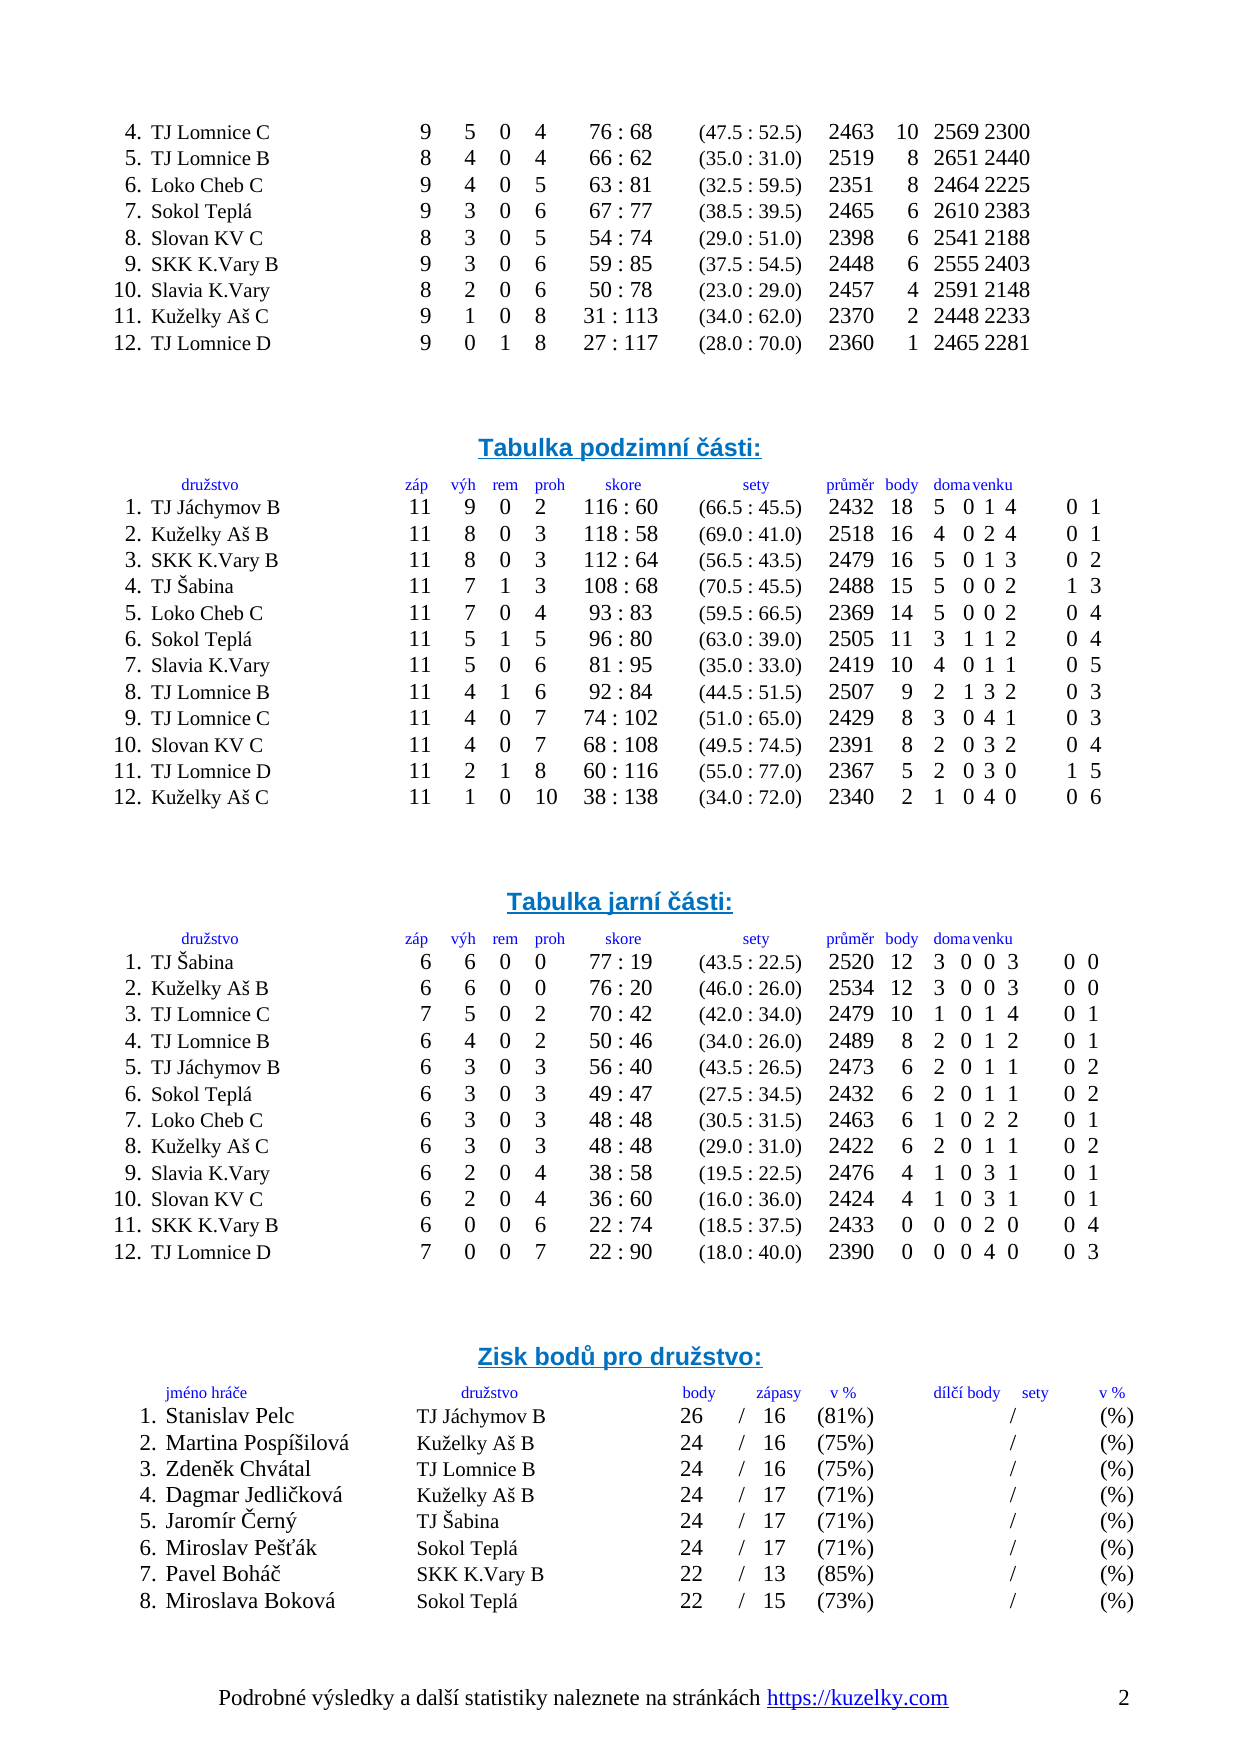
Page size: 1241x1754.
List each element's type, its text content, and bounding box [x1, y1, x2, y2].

text 1. TJ Jáchymov B 11 9 0 2 116 : 60 (66.5 : 45.5) 2432 18 5 0 1 4 0 1 [106, 493, 1134, 520]
text Tabulka jarní části: [94, 887, 1145, 916]
text 4. TJ Šabina 11 7 1 3 108 : 68 (70.5 : 45.5) 2488 15 5 0 0 2 1 3 [106, 572, 1134, 599]
text 4. TJ Lomnice C 9 5 0 4 76 : 68 (47.5 : 52.5) 2463 10 2569 2300 [106, 118, 1134, 144]
text 11. TJ Lomnice D 11 2 1 8 60 : 116 (55.0 : 77.0) 2367 5 2 0 3 0 1 5 [106, 757, 1134, 783]
text 5. Loko Cheb C 11 7 0 4 93 : 83 (59.5 : 66.5) 2369 14 5 0 0 2 0 4 [106, 599, 1134, 625]
text 5. TJ Lomnice B 8 4 0 4 66 : 62 (35.0 : 31.0) 2519 8 2651 2440 [106, 144, 1134, 171]
text 5. TJ Jáchymov B 6 3 0 3 56 : 40 (43.5 : 26.5) 2473 6 2 0 1 1 0 2 [106, 1053, 1134, 1079]
text 12. Kuželky Aš C 11 1 0 10 38 : 138 (34.0 : 72.0) 2340 2 1 0 4 0 0 6 [106, 783, 1134, 810]
text 11. Kuželky Aš C 9 1 0 8 31 : 113 (34.0 : 62.0) 2370 2 2448 2233 [106, 303, 1134, 329]
text jméno hráče družstvo body zápasy v % dílčí body sety v % [106, 1383, 1134, 1402]
text Zisk bodů pro družstvo: [94, 1342, 1145, 1371]
text 7. Slavia K.Vary 11 5 0 6 81 : 95 (35.0 : 33.0) 2419 10 4 0 1 1 0 5 [106, 652, 1134, 678]
text 3. TJ Lomnice C 7 5 0 2 70 : 42 (42.0 : 34.0) 2479 10 1 0 1 4 0 1 [106, 1001, 1134, 1027]
text 2. Kuželky Aš B 11 8 0 3 118 : 58 (69.0 : 41.0) 2518 16 4 0 2 4 0 1 [106, 520, 1134, 546]
text 6. Sokol Teplá 6 3 0 3 49 : 47 (27.5 : 34.5) 2432 6 2 0 1 1 0 2 [106, 1079, 1134, 1106]
text 1. Stanislav Pelc TJ Jáchymov B 26 / 16 (81%) / (%) [106, 1402, 1134, 1428]
text 12. TJ Lomnice D 9 0 1 8 27 : 117 (28.0 : 70.0) 2360 1 2465 2281 [106, 329, 1134, 355]
text družstvo záp výh rem proh skore sety průměr body doma venku [106, 474, 1134, 493]
text 8. Kuželky Aš C 6 3 0 3 48 : 48 (29.0 : 31.0) 2422 6 2 0 1 1 0 2 [106, 1132, 1134, 1159]
text 7. Sokol Teplá 9 3 0 6 67 : 77 (38.5 : 39.5) 2465 6 2610 2383 [106, 197, 1134, 223]
text 2. Martina Pospíšilová Kuželky Aš B 24 / 16 (75%) / (%) [106, 1428, 1134, 1455]
text 6. Miroslav Pešťák Sokol Teplá 24 / 17 (71%) / (%) [106, 1534, 1134, 1560]
text družstvo záp výh rem proh skore sety průměr body doma venku [106, 929, 1134, 948]
text 3. SKK K.Vary B 11 8 0 3 112 : 64 (56.5 : 43.5) 2479 16 5 0 1 3 0 2 [106, 546, 1134, 572]
text 2. Kuželky Aš B 6 6 0 0 76 : 20 (46.0 : 26.0) 2534 12 3 0 0 3 0 0 [106, 974, 1134, 1001]
text 3. Zdeněk Chvátal TJ Lomnice B 24 / 16 (75%) / (%) [106, 1455, 1134, 1481]
text 5. Jaromír Černý TJ Šabina 24 / 17 (71%) / (%) [106, 1508, 1134, 1534]
text 9. Slavia K.Vary 6 2 0 4 38 : 58 (19.5 : 22.5) 2476 4 1 0 3 1 0 1 [106, 1159, 1134, 1185]
text 4. TJ Lomnice B 6 4 0 2 50 : 46 (34.0 : 26.0) 2489 8 2 0 1 2 0 1 [106, 1027, 1134, 1053]
text 12. TJ Lomnice D 7 0 0 7 22 : 90 (18.0 : 40.0) 2390 0 0 0 4 0 0 3 [106, 1238, 1134, 1264]
text 6. Loko Cheb C 9 4 0 5 63 : 81 (32.5 : 59.5) 2351 8 2464 2225 [106, 171, 1134, 197]
text 7. Loko Cheb C 6 3 0 3 48 : 48 (30.5 : 31.5) 2463 6 1 0 2 2 0 1 [106, 1106, 1134, 1132]
text 8. Slovan KV C 8 3 0 5 54 : 74 (29.0 : 51.0) 2398 6 2541 2188 [106, 223, 1134, 250]
text 10. Slovan KV C 11 4 0 7 68 : 108 (49.5 : 74.5) 2391 8 2 0 3 2 0 4 [106, 731, 1134, 757]
text 8. Miroslava Boková Sokol Teplá 22 / 15 (73%) / (%) [106, 1587, 1134, 1613]
text 10. Slavia K.Vary 8 2 0 6 50 : 78 (23.0 : 29.0) 2457 4 2591 2148 [106, 276, 1134, 303]
text 6. Sokol Teplá 11 5 1 5 96 : 80 (63.0 : 39.0) 2505 11 3 1 1 2 0 4 [106, 625, 1134, 652]
text 7. Pavel Boháč SKK K.Vary B 22 / 13 (85%) / (%) [106, 1560, 1134, 1587]
text 4. Dagmar Jedličková Kuželky Aš B 24 / 17 (71%) / (%) [106, 1481, 1134, 1508]
text Tabulka podzimní části: [94, 433, 1145, 462]
text 1. TJ Šabina 6 6 0 0 77 : 19 (43.5 : 22.5) 2520 12 3 0 0 3 0 0 [106, 948, 1134, 974]
text 11. SKK K.Vary B 6 0 0 6 22 : 74 (18.5 : 37.5) 2433 0 0 0 2 0 0 4 [106, 1211, 1134, 1238]
text 8. TJ Lomnice B 11 4 1 6 92 : 84 (44.5 : 51.5) 2507 9 2 1 3 2 0 3 [106, 678, 1134, 704]
text 9. SKK K.Vary B 9 3 0 6 59 : 85 (37.5 : 54.5) 2448 6 2555 2403 [106, 250, 1134, 276]
text 10. Slovan KV C 6 2 0 4 36 : 60 (16.0 : 36.0) 2424 4 1 0 3 1 0 1 [106, 1185, 1134, 1211]
text 9. TJ Lomnice C 11 4 0 7 74 : 102 (51.0 : 65.0) 2429 8 3 0 4 1 0 3 [106, 704, 1134, 731]
